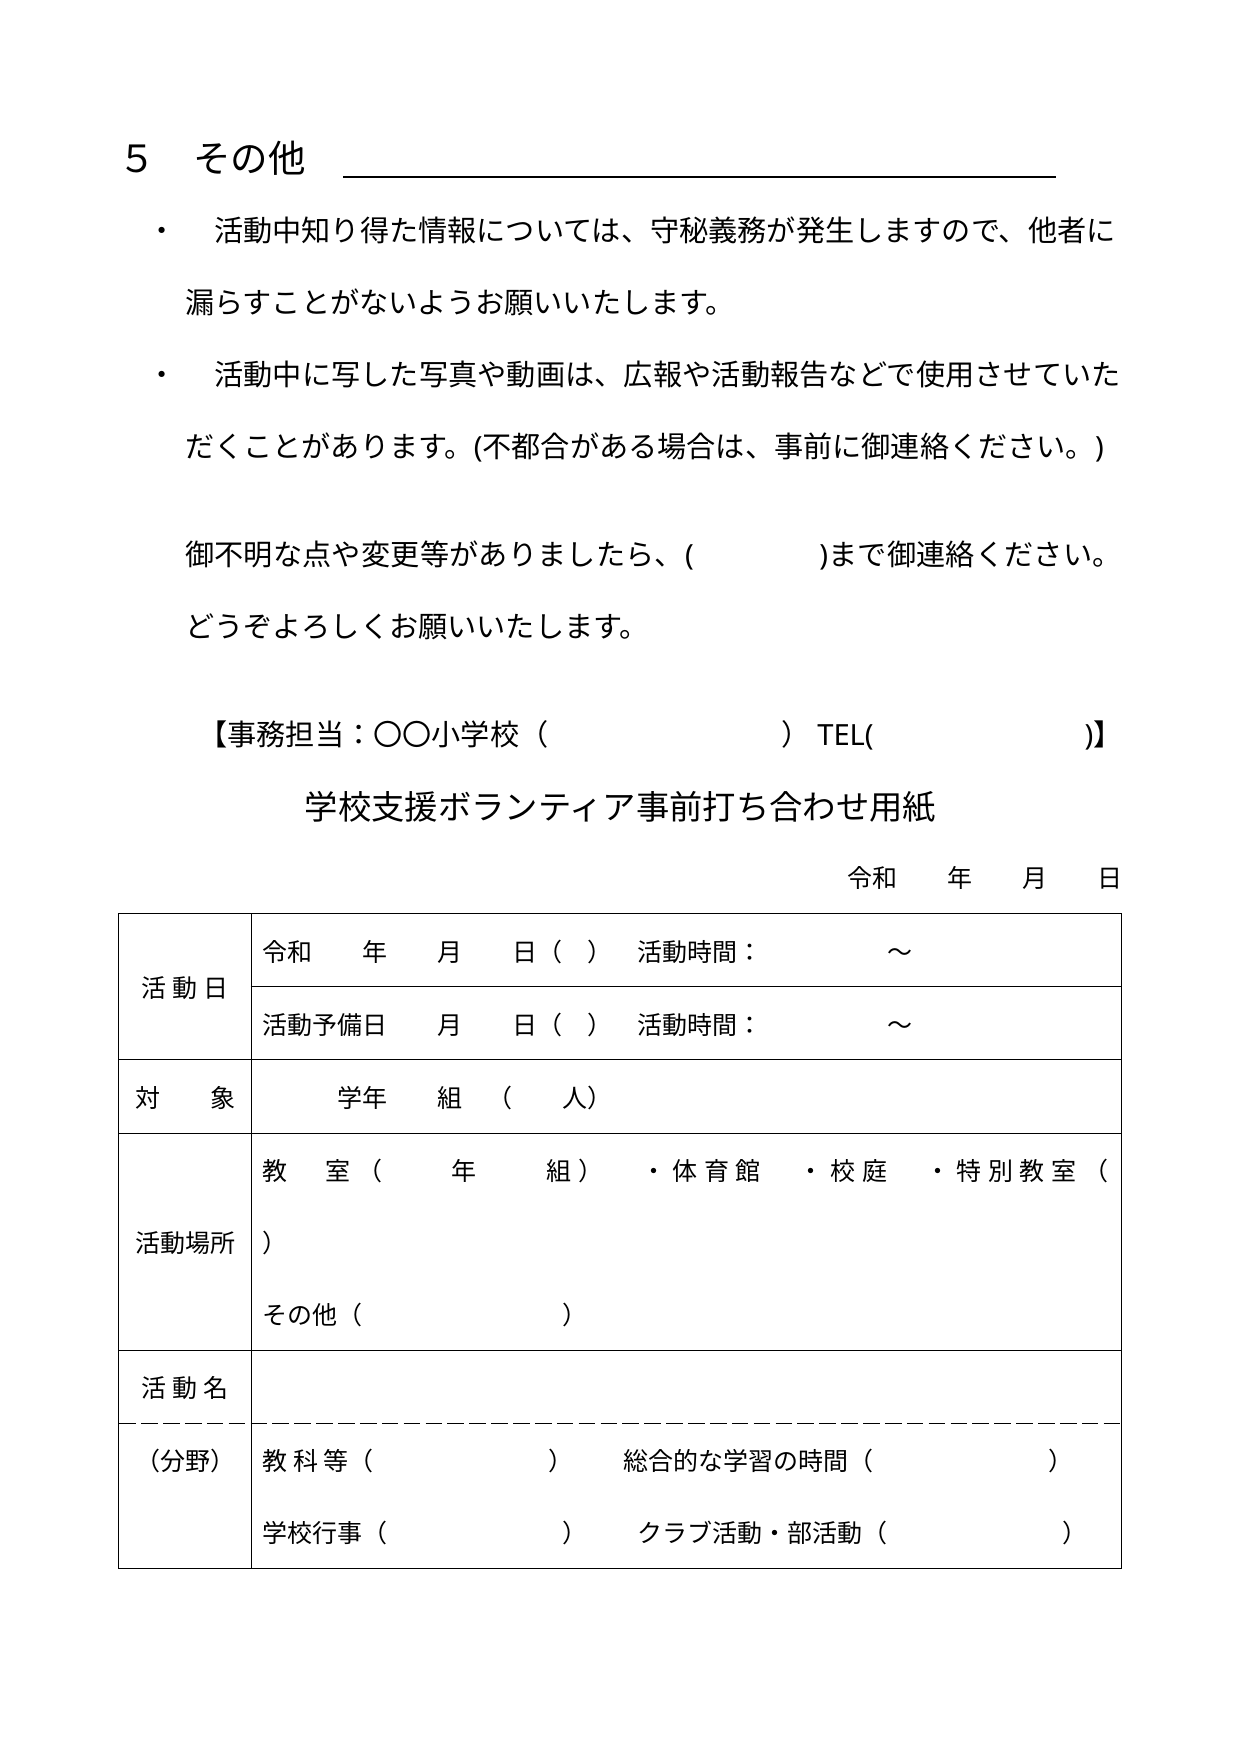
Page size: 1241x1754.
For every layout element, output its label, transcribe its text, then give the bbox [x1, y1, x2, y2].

text 学校支援ボランティア事前打ち合わせ用紙 [118, 769, 1122, 841]
list 御不明な点や変更等がありましたら、( )まで御連絡ください。どうぞよろしくお願いいたします。 [185, 517, 1122, 661]
table_cell [252, 1351, 1121, 1423]
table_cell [252, 1423, 1121, 1568]
table_cell 活動予備日 月 日（ ） 活動時間： ～ [252, 987, 1121, 1059]
list 活動中に写した写真や動画は、広報や活動報告などで使用させていただくことがあります。(不都合がある場合は、事前に御連絡ください。) [147, 336, 1122, 481]
table_cell 学年 組 （ 人） [252, 1060, 1121, 1132]
table_cell 対 象 [119, 1060, 251, 1132]
text ５ その他 [118, 120, 1122, 192]
table_cell （分野） [119, 1423, 251, 1568]
text 【事務担当：〇〇小学校（ ） TEL( )】 [118, 697, 1122, 769]
table_cell 教 室（ 年 組） ・体育館 ・校庭 ・特別教室（ ） その他（ ） [252, 1134, 1121, 1350]
list 漏らすことがないようお願いいたします。 [185, 264, 1122, 336]
list 活動中知り得た情報については、守秘義務が発生しますので、他者に [147, 192, 1122, 264]
text 令和 年 月 日 [118, 841, 1122, 913]
table_header 活 動 日 [119, 914, 251, 1059]
table_header 令和 年 月 日（ ） 活動時間： ～ [252, 914, 1121, 986]
table_cell 活動場所 [119, 1134, 251, 1350]
table_cell 活 動 名 [119, 1351, 251, 1423]
